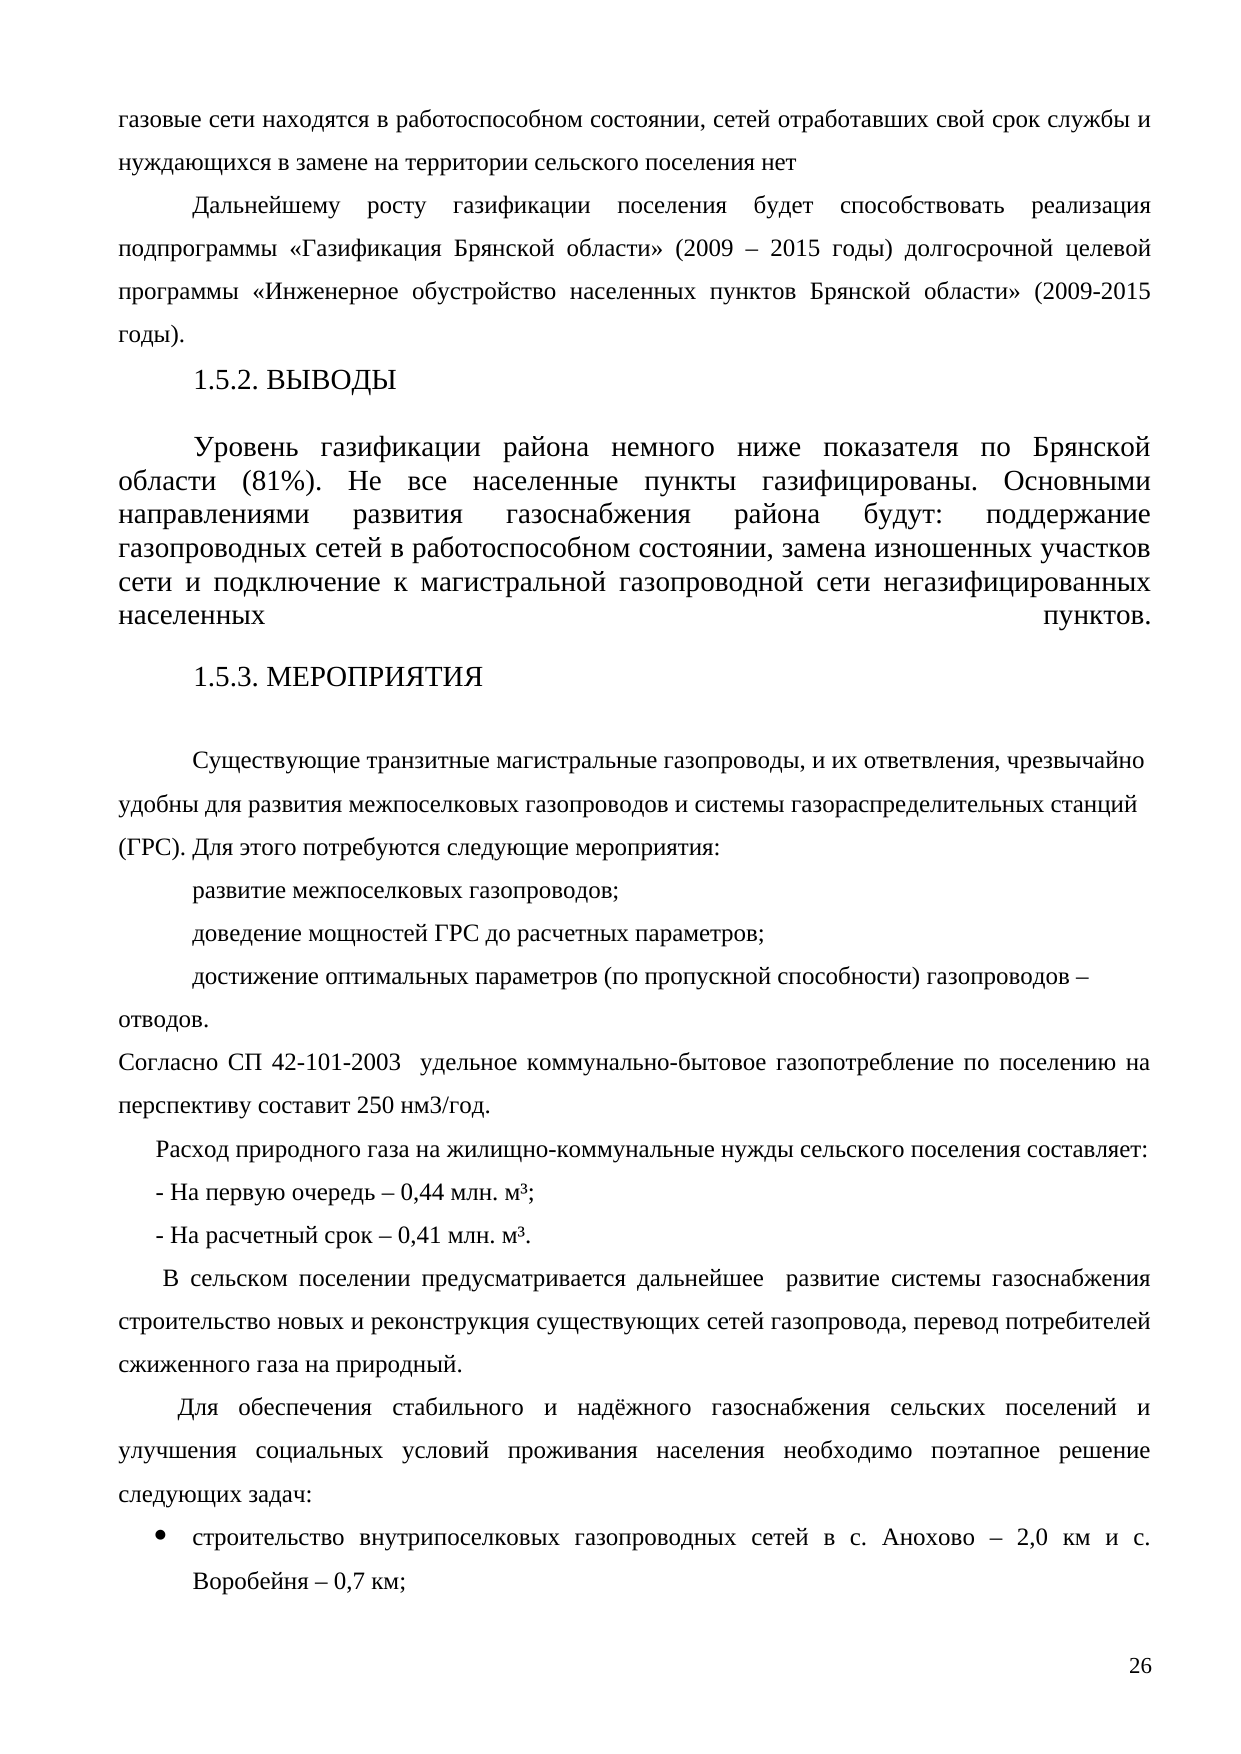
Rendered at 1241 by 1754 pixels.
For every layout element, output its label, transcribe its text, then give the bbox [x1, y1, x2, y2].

list - На первую очередь – 0,44 млн. м³; [155, 1177, 1152, 1206]
text 1.5.2. ВЫВОДЫ [118, 362, 1152, 396]
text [118, 104, 1152, 176]
text Уровень газификации района немного ниже показателя по Брянской области (81%). Не все населенные пункты газифицированы. Основными направлениями развития газоснабжения района будут: поддержание газопроводных сетей в работоспособном состоянии, замена изношенных участков сети и подключение к магистральной газопроводной сети негазифицированных населенных пунктов. [118, 429, 1152, 659]
list Для обеспечения стабильного и надёжного газоснабжения сельских поселений и улучшения социальных условий проживания населения необходимо поэтапное решение следующих задач: [118, 1392, 1152, 1507]
list Расход природного газа на жилищно-коммунальные нужды сельского поселения составляет: [155, 1134, 1152, 1162]
text строительство внутрипоселковых газопроводных сетей в с. Анохово – 2,0 км и с. Воробейня – 0,7 км; [155, 1522, 1152, 1595]
list Согласно СП 42-101-2003 удельное коммунально-бытовое газопотребление по поселению на перспективу составит 250 нм3/год. [118, 1047, 1152, 1119]
text развитие межпоселковых газопроводов; [118, 875, 1152, 904]
text Существующие транзитные магистральные газопроводы, и их ответвления, чрезвычайно удобны для развития межпоселковых газопроводов и системы газораспределительных станций (ГРС). Для этого потребуются следующие мероприятия: [118, 746, 1152, 861]
text доведение мощностей ГРС до расчетных параметров; [118, 918, 1152, 947]
text достижение оптимальных параметров (по пропускной способности) газопроводов – отводов. [118, 961, 1152, 1033]
list В сельском поселении предусматривается дальнейшее развитие системы газоснабжения строительство новых и реконструкция существующих сетей газопровода, перевод потребителей сжиженного газа на природный. [118, 1263, 1152, 1378]
text Дальнейшему росту газификации поселения будет способствовать реализация подпрограммы «Газификация Брянской области» (2009 – 2015 годы) долгосрочной целевой программы «Инженерное обустройство населенных пунктов Брянской области» (2009-2015 годы). [118, 190, 1152, 348]
text 1.5.3. МЕРОПРИЯТИЯ [118, 659, 1152, 693]
list - На расчетный срок – 0,41 млн. м³. [155, 1220, 1152, 1249]
